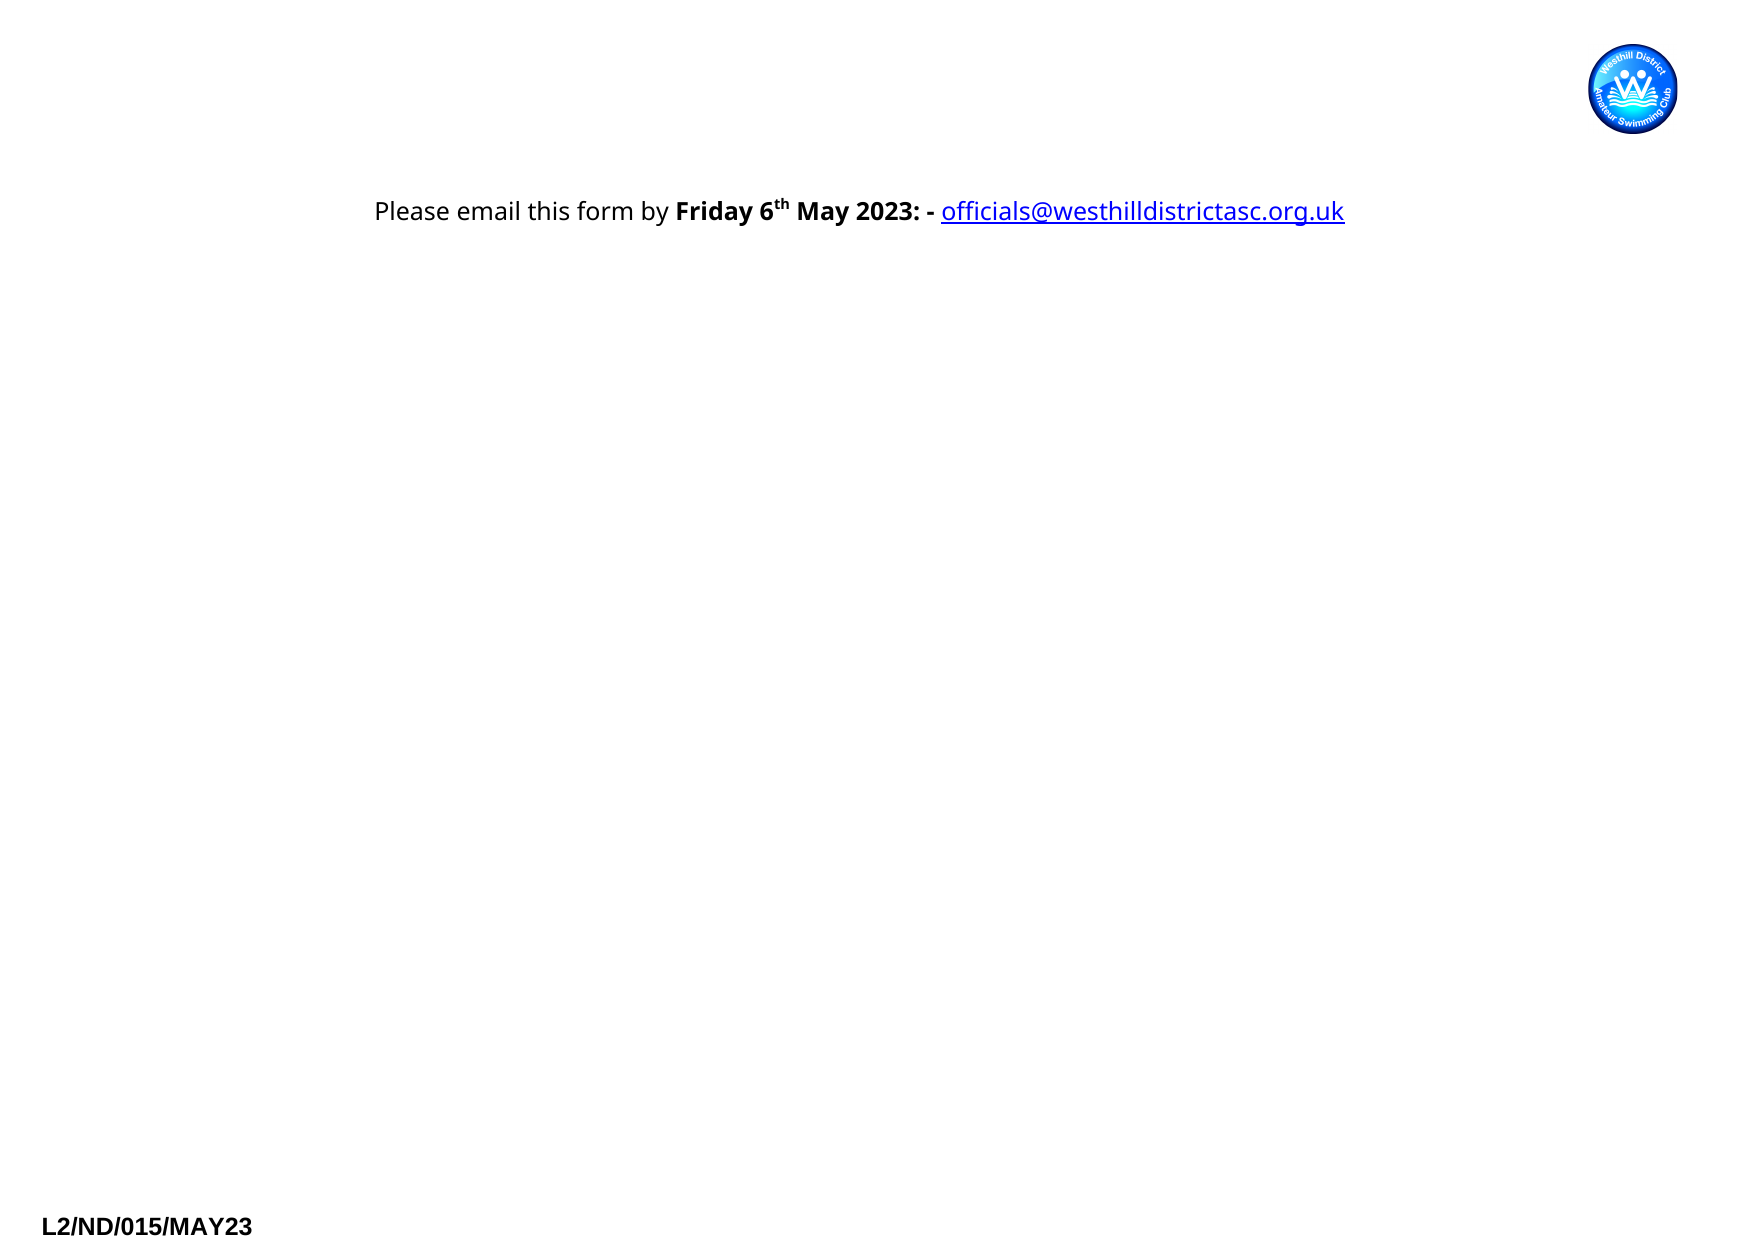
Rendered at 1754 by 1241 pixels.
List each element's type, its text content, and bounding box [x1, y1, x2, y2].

picture [1588, 44, 1678, 134]
text Please email this form by Friday 6th May 2023: - officials@westhilldistrictasc.org.uk [41, 193, 1677, 227]
